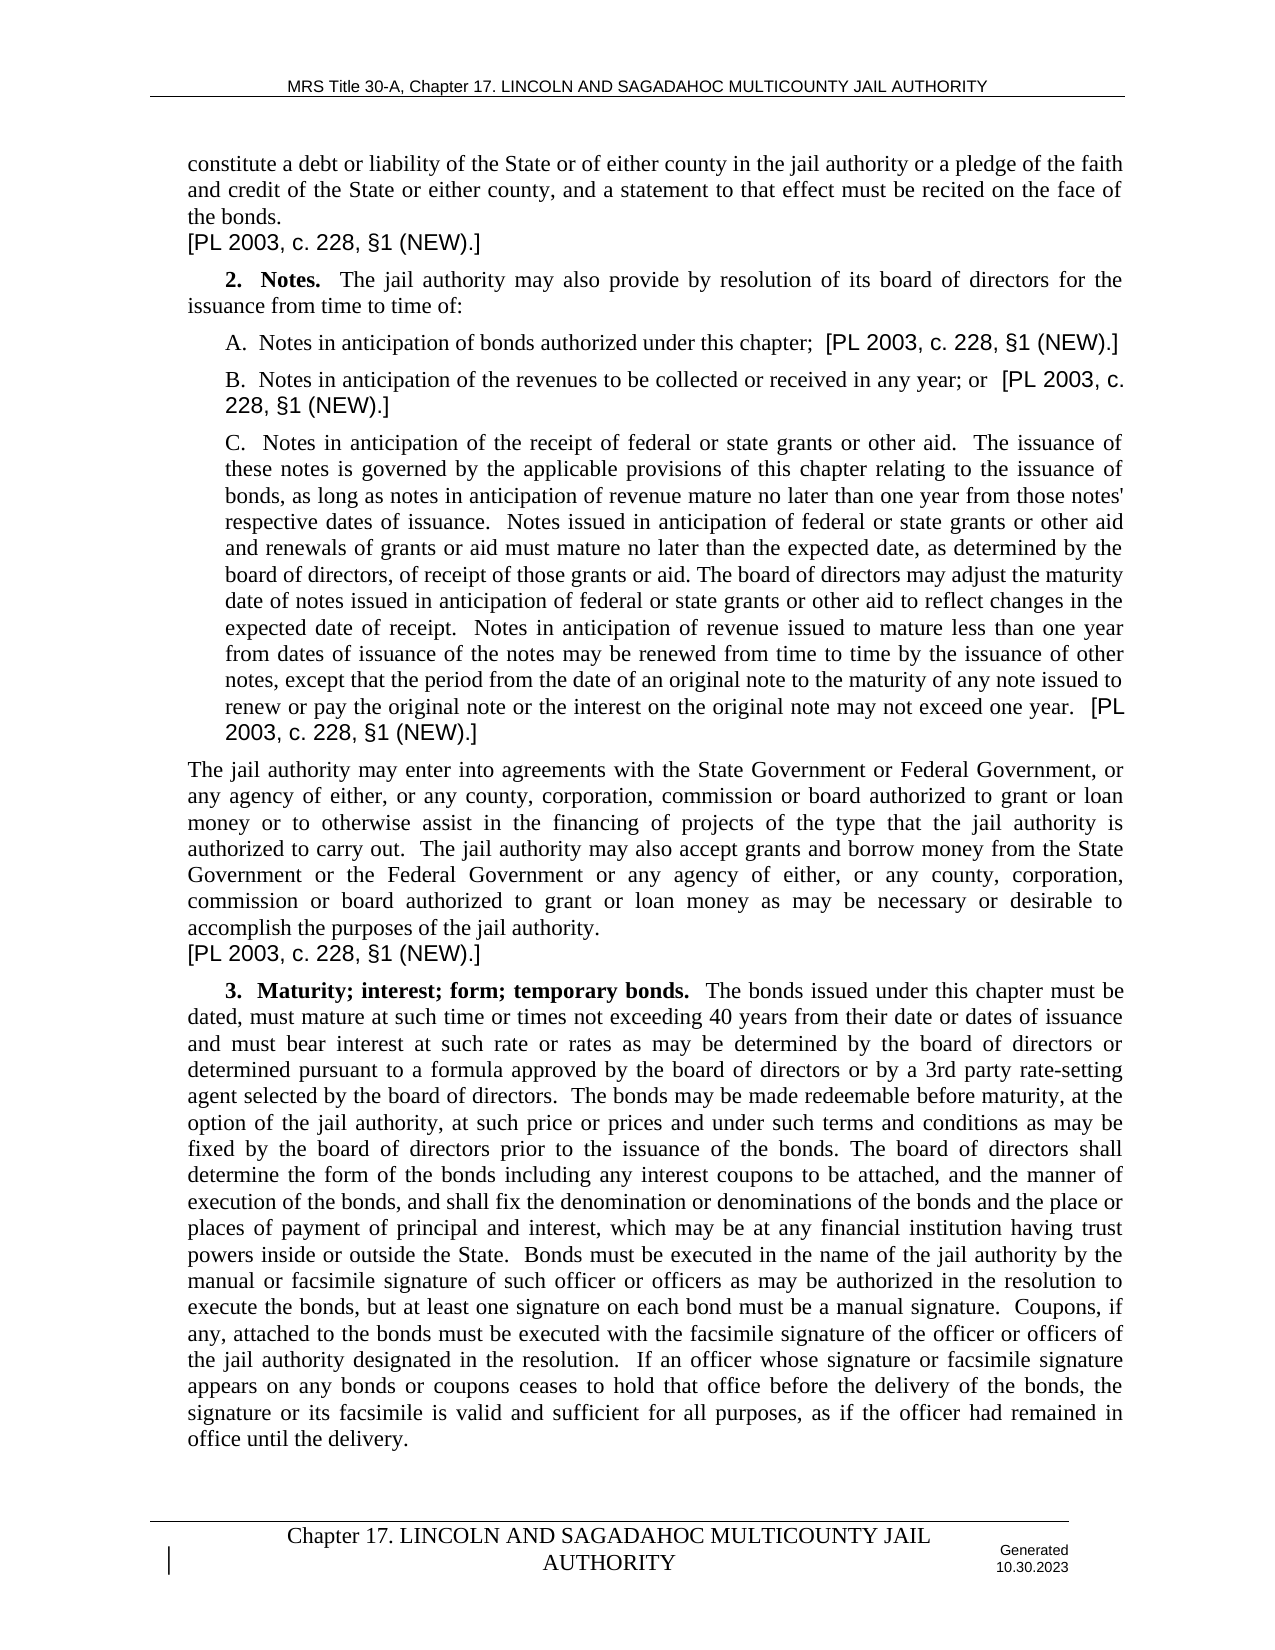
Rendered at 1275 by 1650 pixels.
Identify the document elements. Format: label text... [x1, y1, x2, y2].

text B. Notes in anticipation of the revenues to be collected or received in any year; or [PL 2003, c. 228, §1 (NEW).] [225, 366, 1125, 419]
text The jail authority may enter into agreements with the State Government or Federal Government, or any agency of either, or any county, corporation, commission or board authorized to grant or loan money or to otherwise assist in the financing of projects of the type that the jail authority is authorized to carry out. The jail authority may also accept grants and borrow money from the State Government or the Federal Government or any agency of either, or any county, corporation, commission or board authorized to grant or loan money as may be necessary or desirable to accomplish the purposes of the jail authority. [187, 756, 1125, 940]
text 2. Notes. The jail authority may also provide by resolution of its board of directors for the issuance from time to time of: [187, 266, 1125, 318]
text [PL 2003, c. 228, §1 (NEW).] [187, 940, 1125, 967]
text A. Notes in anticipation of bonds authorized under this chapter; [PL 2003, c. 228, §1 (NEW).] [225, 329, 1125, 355]
text [PL 2003, c. 228, §1 (NEW).] [187, 229, 1125, 255]
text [187, 150, 1125, 229]
text C. Notes in anticipation of the receipt of federal or state grants or other aid. The issuance of these notes is governed by the applicable provisions of this chapter relating to the issuance of bonds, as long as notes in anticipation of revenue mature no later than one year from those notes' respective dates of issuance. Notes issued in anticipation of federal or state grants or other aid and renewals of grants or aid must mature no later than the expected date, as determined by the board of directors, of receipt of those grants or aid. The board of directors may adjust the maturity date of notes issued in anticipation of federal or state grants or other aid to reflect changes in the expected date of receipt. Notes in anticipation of revenue issued to mature less than one year from dates of issuance of the notes may be renewed from time to time by the issuance of other notes, except that the period from the date of an original note to the maturity of any note issued to renew or pay the original note or the interest on the original note may not exceed one year. [PL 2003, c. 228, §1 (NEW).] [225, 429, 1125, 745]
text 3. Maturity; interest; form; temporary bonds. The bonds issued under this chapter must be dated, must mature at such time or times not exceeding 40 years from their date or dates of issuance and must bear interest at such rate or rates as may be determined by the board of directors or determined pursuant to a formula approved by the board of directors or by a 3rd party rate-setting agent selected by the board of directors. The bonds may be made redeemable before maturity, at the option of the jail authority, at such price or prices and under such terms and conditions as may be fixed by the board of directors prior to the issuance of the bonds. The board of directors shall determine the form of the bonds including any interest coupons to be attached, and the manner of execution of the bonds, and shall fix the denomination or denominations of the bonds and the place or places of payment of principal and interest, which may be at any financial institution having trust powers inside or outside the State. Bonds must be executed in the name of the jail authority by the manual or facsimile signature of such officer or officers as may be authorized in the resolution to execute the bonds, but at least one signature on each bond must be a manual signature. Coupons, if any, attached to the bonds must be executed with the facsimile signature of the officer or officers of the jail authority designated in the resolution. If an officer whose signature or facsimile signature appears on any bonds or coupons ceases to hold that office before the delivery of the bonds, the signature or its facsimile is valid and sufficient for all purposes, as if the officer had remained in office until the delivery. [187, 977, 1125, 1451]
